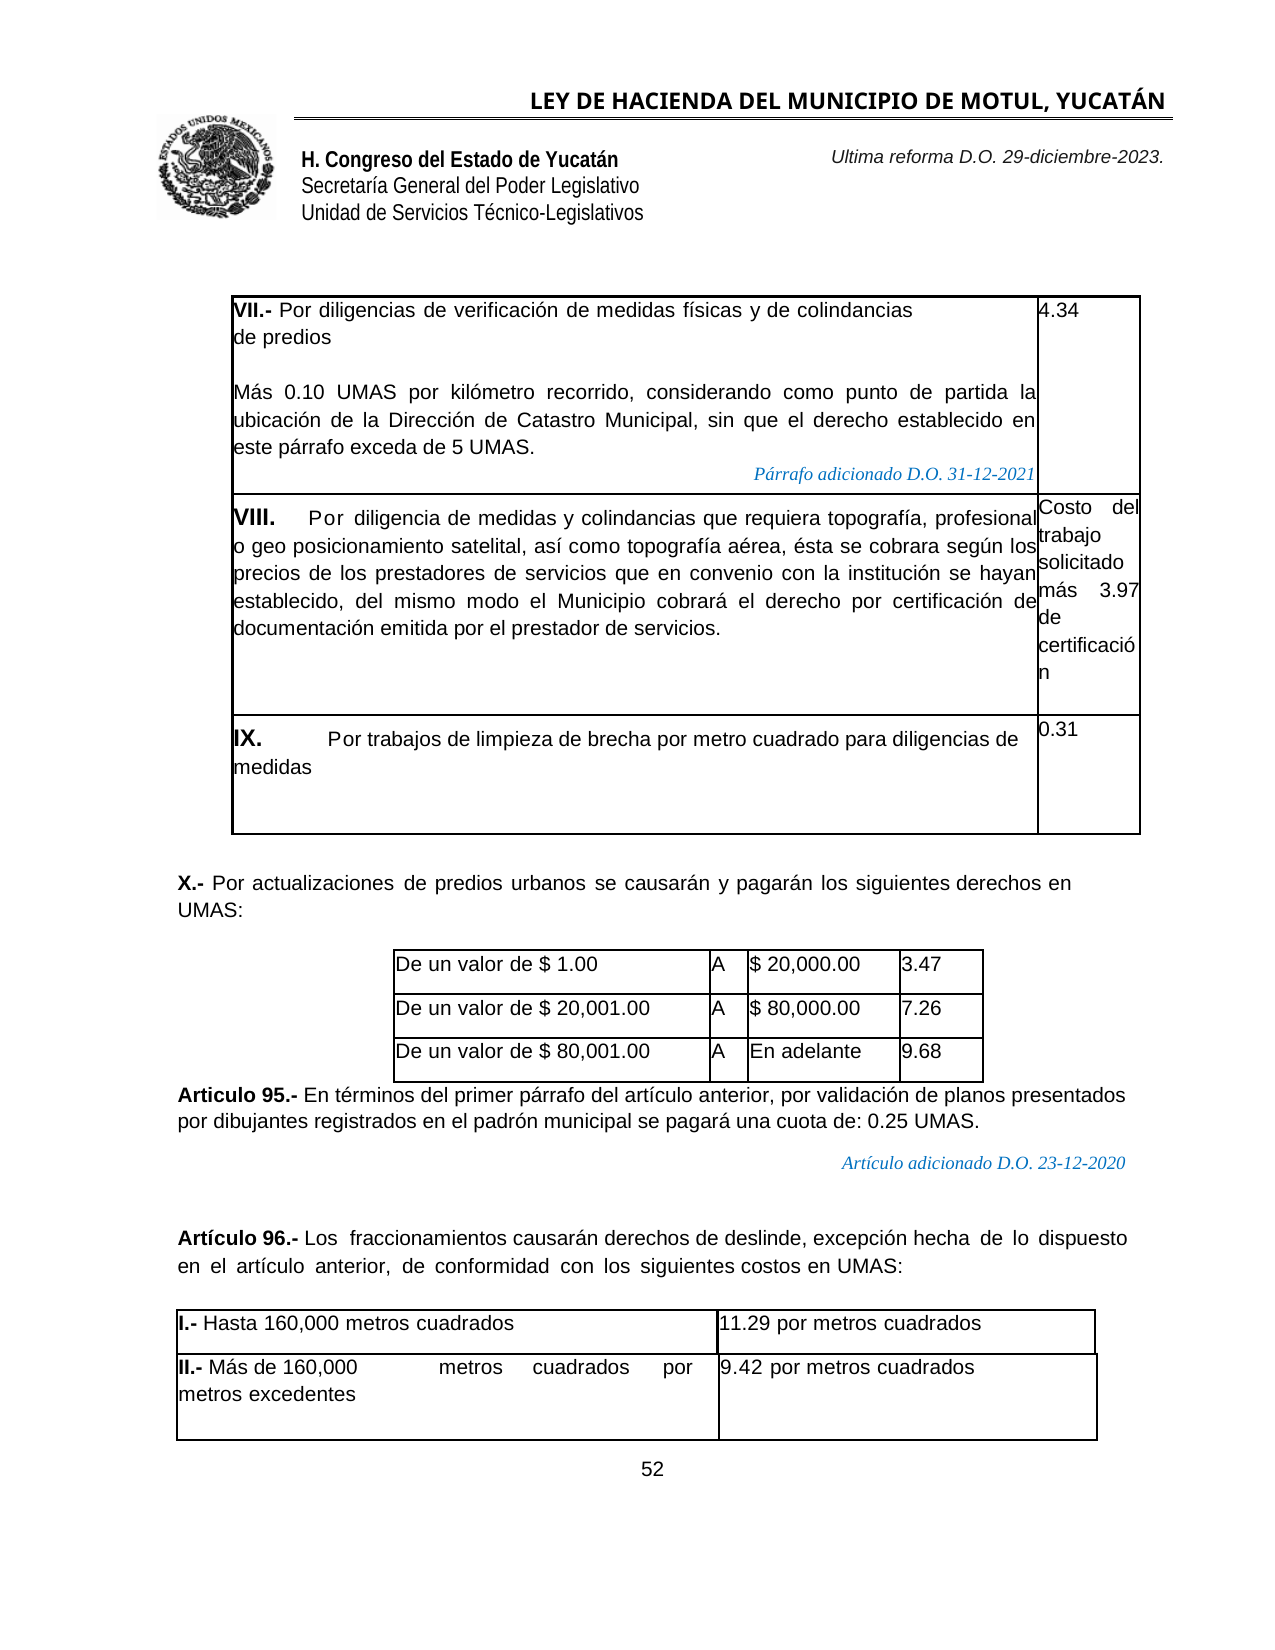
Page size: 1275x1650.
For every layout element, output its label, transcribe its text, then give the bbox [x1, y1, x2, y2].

table_cell Por trabajos de limpieza de brecha por metro cuadrado para diligencias de medidas [234, 716, 1037, 832]
table_cell Costo del trabajo solicitado más 3.97 de certificación [1039, 495, 1139, 714]
text Artículo adicionado D.O. 23-12-2020 [177, 1152, 1127, 1173]
table_cell cuadrados [531, 1355, 662, 1439]
table_header De un valor de $ 1.00 [395, 951, 709, 993]
table_cell 9.42 por metros cuadrados [720, 1355, 1096, 1439]
table_cell De un valor de $ 20,001.00 [395, 995, 709, 1037]
table_cell De un valor de $ 80,001.00 [395, 1039, 709, 1081]
table_cell A [711, 1039, 747, 1081]
table_cell por [662, 1355, 718, 1439]
table_cell metros [438, 1355, 531, 1439]
table_cell $ 80,000.00 [749, 995, 899, 1037]
text Artículo 96.- Los fraccionamientos causarán derechos de deslinde, excepción hecha de lo dispuesto en el artículo anterior, de conformidad con los siguientes costos en UMAS: [177, 1226, 1127, 1278]
table_header 11.29 por metros cuadrados [719, 1311, 1094, 1352]
text X.- Por actualizaciones de predios urbanos se causarán y pagarán los siguientes derechos en UMAS: [177, 870, 1127, 922]
table_header 3.47 [901, 951, 982, 993]
table_cell 7.26 [901, 995, 982, 1037]
table_header $ 20,000.00 [749, 951, 899, 993]
table_header A [711, 951, 747, 993]
table_cell 9.68 [901, 1039, 982, 1081]
text Articulo 95.- En términos del primer párrafo del artículo anterior, por validación de planos presentados por dibujantes registrados en el padrón municipal se pagará una cuota de: 0.25 UMAS. [177, 1083, 1127, 1133]
table_cell VII.- Por diligencias de verificación de medidas físicas y de colindancias de predios Más 0.10 UMAS por kilómetro recorrido, considerando como punto de partida la ubicación de la Dirección de Catastro Municipal, sin que el derecho establecido en este párrafo exceda de 5 UMAS. Párrafo adicionado D.O. 31-12-2021 [234, 298, 1037, 493]
table_cell En adelante [749, 1039, 899, 1081]
table_cell 4.34 [1039, 298, 1139, 493]
table_cell 0.31 [1039, 716, 1139, 832]
table_cell II.- Más de 160,000 metros excedentes [178, 1355, 438, 1439]
table_cell Por diligencia de medidas y colindancias que requiera topografía, profesional o geo posicionamiento satelital, así como topografía aérea, ésta se cobrara según los precios de los prestadores de servicios que en convenio con la institución se hayan establecido, del mismo modo el Municipio cobrará el derecho por certificación de documentación emitida por el prestador de servicios. [234, 495, 1037, 714]
table_header I.- Hasta 160,000 metros cuadrados [178, 1311, 716, 1352]
table_cell A [711, 995, 747, 1037]
